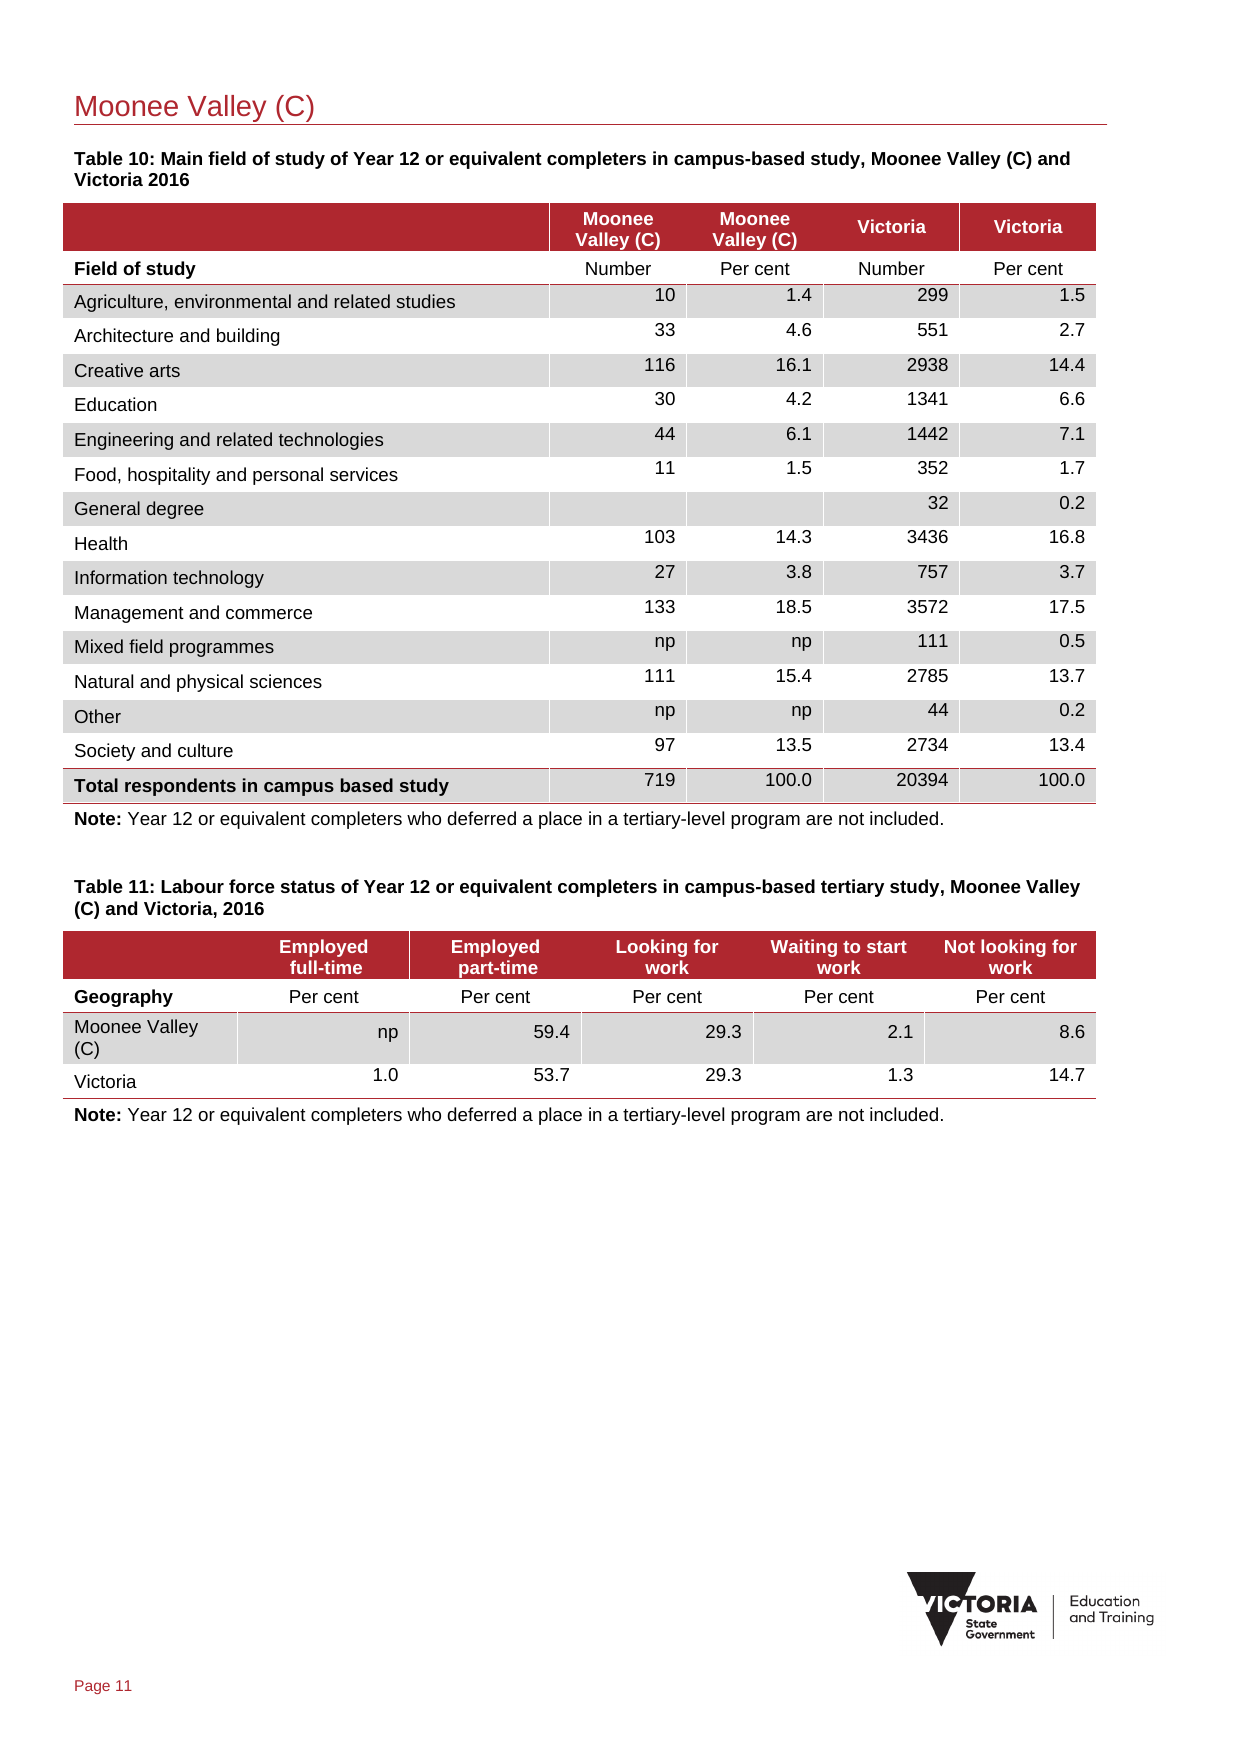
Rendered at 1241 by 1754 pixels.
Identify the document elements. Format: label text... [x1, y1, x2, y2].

table_cell 14.3 [687, 527, 823, 560]
table_header Victoria [823, 203, 959, 251]
table_cell Society and culture [63, 734, 549, 768]
table_cell Information technology [63, 561, 549, 595]
table_cell 2938 [824, 354, 959, 387]
table_cell 30 [550, 389, 686, 422]
table_cell Per cent [581, 982, 753, 1012]
table_cell Per cent [960, 254, 1096, 284]
table_cell 3.8 [687, 561, 823, 595]
table_cell [550, 492, 686, 526]
table_cell Victoria [63, 1065, 237, 1098]
table_cell Mixed field programmes [63, 631, 549, 664]
table_cell 59.4 [410, 1013, 581, 1064]
table_cell Geography [63, 982, 238, 1012]
table_cell 13.5 [687, 734, 823, 768]
table_cell 2785 [824, 665, 959, 699]
table_cell 1.0 [238, 1065, 409, 1098]
table_cell Food, hospitality and personal services [63, 458, 549, 491]
table_cell 1.4 [687, 285, 823, 318]
table_cell 111 [550, 665, 686, 699]
table_cell 4.6 [687, 319, 823, 353]
table_cell 97 [550, 734, 686, 768]
table_cell 8.6 [925, 1013, 1096, 1064]
table_cell 0.5 [960, 631, 1096, 664]
table_cell 133 [550, 596, 686, 629]
table_cell 29.3 [582, 1013, 753, 1064]
table_cell 4.2 [687, 389, 823, 422]
table_cell 2.7 [960, 319, 1096, 353]
table_cell 16.8 [960, 527, 1096, 560]
table_cell 100.0 [687, 769, 823, 802]
table_cell np [550, 700, 686, 733]
table_cell Moonee Valley (C) [63, 1013, 237, 1064]
table_cell 0.2 [960, 700, 1096, 733]
table_header Victoria [960, 203, 1096, 251]
table_cell 1341 [824, 389, 959, 422]
table_cell Natural and physical sciences [63, 665, 549, 699]
table_cell 757 [824, 561, 959, 595]
picture [898, 1572, 1166, 1656]
table_cell Management and commerce [63, 596, 549, 629]
table_cell General degree [63, 492, 549, 526]
table_cell 0.2 [960, 492, 1096, 526]
table_header Waiting to start work [753, 931, 924, 979]
table_cell [687, 492, 823, 526]
table_cell 29.3 [582, 1065, 753, 1098]
table_cell 32 [824, 492, 959, 526]
table_header Employed full-time [238, 931, 409, 979]
table_cell 1.5 [960, 285, 1096, 318]
table_cell Number [823, 254, 959, 284]
text Note: Year 12 or equivalent completers who deferred a place in a tertiary-level program are not included. [74, 808, 1107, 829]
table_cell Education [63, 389, 549, 422]
table_cell Per cent [686, 254, 823, 284]
table_cell 116 [550, 354, 686, 387]
table_cell 44 [550, 423, 686, 457]
table_cell Per cent [410, 982, 581, 1012]
table_cell 3.7 [960, 561, 1096, 595]
table_cell Architecture and building [63, 319, 549, 353]
table_cell 13.4 [960, 734, 1096, 768]
text Table 11: Labour force status of Year 12 or equivalent completers in campus-based tertiary study, Moonee Valley (C) and Victoria, 2016 [74, 876, 1107, 919]
table_cell 15.4 [687, 665, 823, 699]
table_header Employed part-time [410, 931, 581, 979]
table_cell Other [63, 700, 549, 733]
table_header [63, 203, 549, 251]
table_cell 6.6 [960, 389, 1096, 422]
table_cell np [687, 631, 823, 664]
table_cell 719 [550, 769, 686, 802]
table_cell 13.7 [960, 665, 1096, 699]
table_cell 18.5 [687, 596, 823, 629]
table_cell 17.5 [960, 596, 1096, 629]
table_cell Number [550, 254, 686, 284]
table_cell Field of study [63, 254, 549, 284]
table_cell 44 [824, 700, 959, 733]
table_header Moonee Valley (C) [550, 203, 686, 251]
table_cell 27 [550, 561, 686, 595]
table_cell Per cent [238, 982, 409, 1012]
table_cell Engineering and related technologies [63, 423, 549, 457]
table_cell 2734 [824, 734, 959, 768]
table_cell Per cent [753, 982, 924, 1012]
table_cell Health [63, 527, 549, 560]
table_header Moonee Valley (C) [686, 203, 823, 251]
table_header Not looking for work [924, 931, 1096, 979]
table_cell 33 [550, 319, 686, 353]
table_cell Creative arts [63, 354, 549, 387]
table_cell np [238, 1013, 409, 1064]
table_cell 551 [824, 319, 959, 353]
text Note: Year 12 or equivalent completers who deferred a place in a tertiary-level program are not included. [74, 1103, 1107, 1125]
table_header Looking for work [581, 931, 753, 979]
table_cell 10 [550, 285, 686, 318]
table_cell Agriculture, environmental and related studies [63, 285, 549, 318]
table_cell 111 [824, 631, 959, 664]
table_cell 53.7 [410, 1065, 581, 1098]
table_cell 6.1 [687, 423, 823, 457]
table_cell 3436 [824, 527, 959, 560]
table_cell 3572 [824, 596, 959, 629]
table_cell 20394 [824, 769, 959, 802]
table_cell Total respondents in campus based study [63, 769, 549, 802]
table_cell 14.7 [925, 1065, 1096, 1098]
table_cell 352 [824, 458, 959, 491]
table_cell 1.5 [687, 458, 823, 491]
table_header [63, 931, 238, 979]
table_cell 1.7 [960, 458, 1096, 491]
table_cell 299 [824, 285, 959, 318]
table_cell 103 [550, 527, 686, 560]
table_cell 100.0 [960, 769, 1096, 802]
text Table 10: Main field of study of Year 12 or equivalent completers in campus-based study, Moonee Valley (C) and Victoria 2016 [74, 148, 1107, 191]
table_cell 16.1 [687, 354, 823, 387]
table_cell 1442 [824, 423, 959, 457]
table_cell Per cent [924, 982, 1096, 1012]
table_cell 7.1 [960, 423, 1096, 457]
table_cell np [687, 700, 823, 733]
table_cell 1.3 [754, 1065, 924, 1098]
table_cell np [550, 631, 686, 664]
table_cell 11 [550, 458, 686, 491]
table_cell 14.4 [960, 354, 1096, 387]
table_cell 2.1 [754, 1013, 924, 1064]
